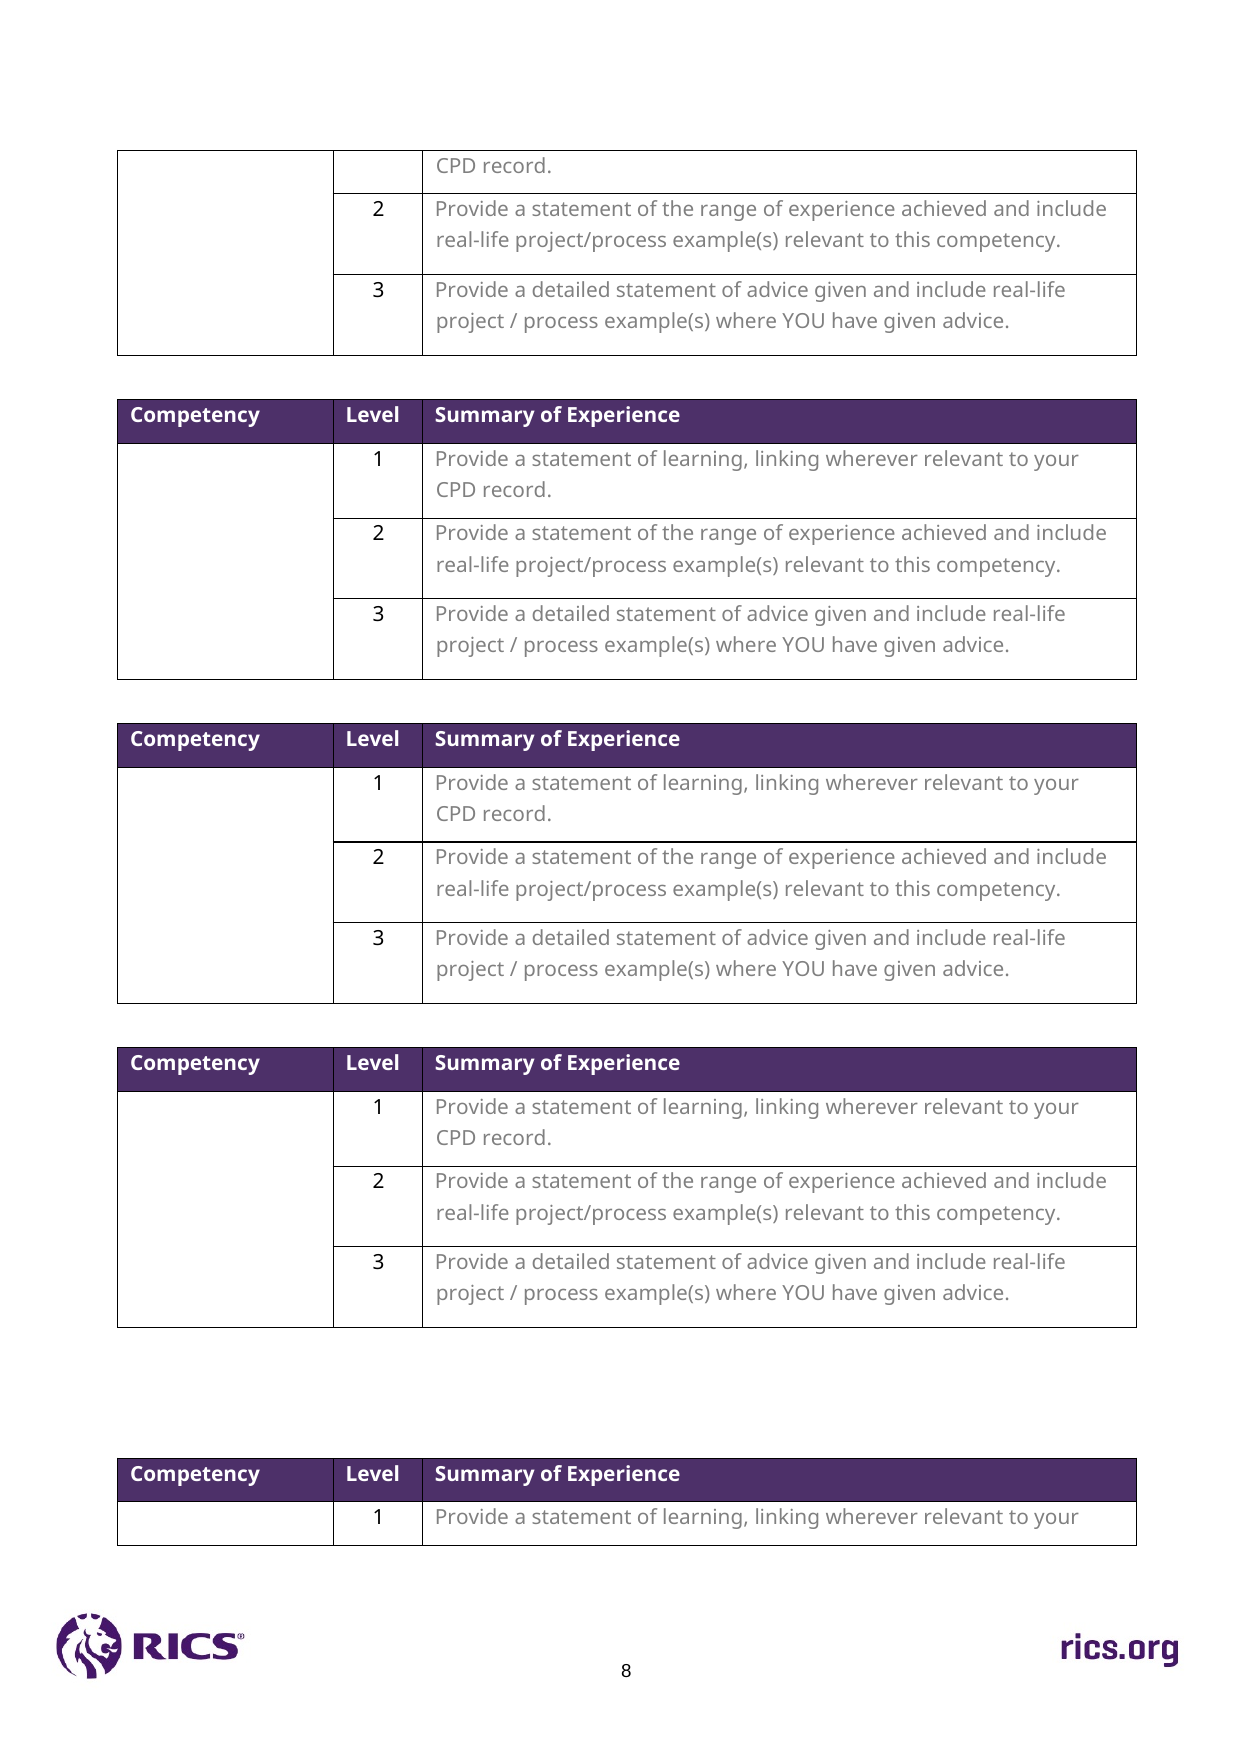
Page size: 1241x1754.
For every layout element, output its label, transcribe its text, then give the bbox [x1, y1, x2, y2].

table_cell Provide a detailed statement of advice given and include real-life project / process example(s) where YOU have given advice. [423, 923, 1136, 1003]
table_cell Provide a statement of learning, linking wherever relevant to your CPD record. [423, 1502, 1136, 1545]
table_header Level [334, 1048, 422, 1091]
table_header Level [334, 400, 422, 443]
table_cell 1 [334, 1502, 422, 1545]
table_header Summary of Experience [423, 1459, 1136, 1501]
table_cell 1 [334, 768, 422, 841]
table_cell 1 [334, 151, 422, 193]
table_header Level [334, 724, 422, 767]
table_cell Provide a statement of learning, linking wherever relevant to your CPD record. [423, 444, 1136, 517]
picture [0, 1582, 1239, 1730]
table_cell 3 [334, 1247, 422, 1327]
table_header Competency [118, 400, 333, 443]
table_header Summary of Experience [423, 1048, 1136, 1091]
table_cell [118, 768, 333, 1003]
table_cell 1 [334, 1092, 422, 1166]
table_cell Provide a statement of learning, linking wherever relevant to your CPD record. [423, 768, 1136, 841]
table_cell [118, 1502, 333, 1545]
table_cell 2 [334, 519, 422, 598]
table_cell Provide a statement of learning, linking wherever relevant to your CPD record. [423, 1092, 1136, 1166]
table_cell Provide a detailed statement of advice given and include real-life project / process example(s) where YOU have given advice. [423, 599, 1136, 679]
table_cell [118, 444, 333, 679]
table_cell 2 [334, 1167, 422, 1246]
table_cell 2 [334, 194, 422, 274]
table_header Competency [118, 1048, 333, 1091]
table_cell Provide a statement of the range of experience achieved and include real-life project/process example(s) relevant to this competency. [423, 1167, 1136, 1246]
table_cell 3 [334, 275, 422, 355]
table_cell 3 [334, 599, 422, 679]
table_cell Provide a statement of the range of experience achieved and include real-life project/process example(s) relevant to this competency. [423, 843, 1136, 922]
table_cell [118, 151, 333, 355]
table_cell 3 [334, 923, 422, 1003]
table_cell 1 [334, 444, 422, 517]
table_cell Provide a statement of the range of experience achieved and include real-life project/process example(s) relevant to this competency. [423, 519, 1136, 598]
table_cell [118, 1092, 333, 1327]
table_header Summary of Experience [423, 724, 1136, 767]
table_header Level [334, 1459, 422, 1501]
table_cell 2 [334, 843, 422, 922]
table_header Competency [118, 1459, 333, 1501]
table_cell Provide a detailed statement of advice given and include real-life project / process example(s) where YOU have given advice. [423, 275, 1136, 355]
table_header Competency [118, 724, 333, 767]
table_header Summary of Experience [423, 400, 1136, 443]
table_cell Provide a statement of learning, linking wherever relevant to your CPD record. [423, 151, 1136, 193]
table_cell Provide a statement of the range of experience achieved and include real-life project/process example(s) relevant to this competency. [423, 194, 1136, 274]
table_cell Provide a detailed statement of advice given and include real-life project / process example(s) where YOU have given advice. [423, 1247, 1136, 1327]
